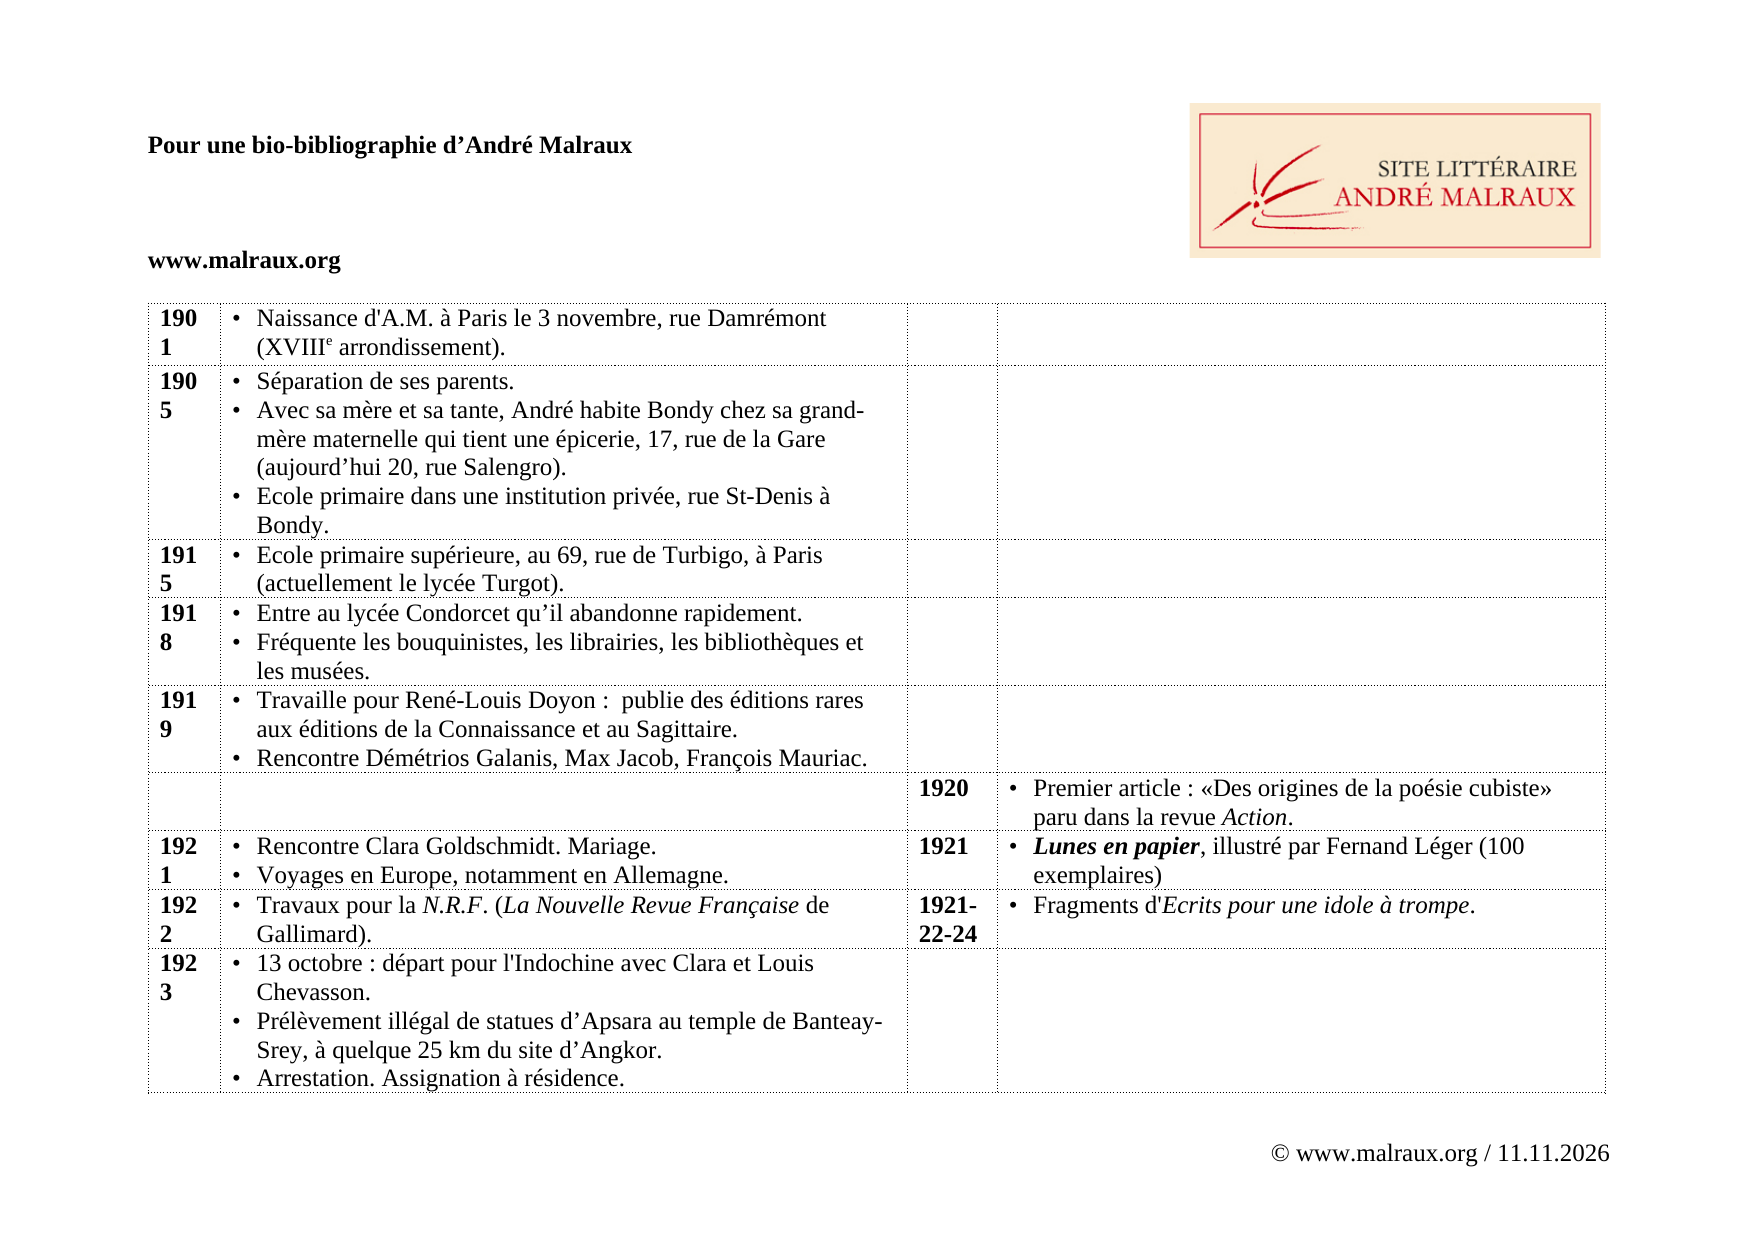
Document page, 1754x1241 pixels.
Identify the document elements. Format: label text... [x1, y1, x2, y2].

table_cell 1922 [148, 889, 221, 947]
table_cell [997, 948, 1606, 1092]
table_cell • 13 octobre : départ pour l'Indochine avec Clara et Louis Chevasson. • Prélèvement illégal de statues d’Apsara au temple de Banteay-Srey, à quelque 25 km du site d’Angkor. • Arrestation. Assignation à résidence. [221, 948, 907, 1092]
table_cell [997, 539, 1606, 597]
table_cell [908, 365, 997, 539]
table_cell 1923 [148, 948, 221, 1092]
table_cell • Séparation de ses parents. • Avec sa mère et sa tante, André habite Bondy chez sa grand-mère maternelle qui tient une épicerie, 17, rue de la Gare (aujourd’hui 20, rue Salengro). • Ecole primaire dans une institution privée, rue St-Denis à Bondy. [221, 365, 907, 539]
table_cell 1921 [148, 830, 221, 889]
table_header [908, 303, 997, 365]
table_cell • Fragments d'Ecrits pour une idole à trompe. [997, 889, 1606, 947]
table_cell 1915 [148, 539, 221, 597]
table_cell [997, 685, 1606, 772]
table_cell • Entre au lycée Condorcet qu’il abandonne rapidement. • Fréquente les bouquinistes, les librairies, les bibliothèques et les musées. [221, 597, 907, 684]
table_cell [908, 539, 997, 597]
table_cell [997, 597, 1606, 684]
table_cell [221, 772, 907, 830]
table_header [997, 303, 1606, 365]
table_cell • Travaux pour la N.R.F. (La Nouvelle Revue Française de Gallimard). [221, 889, 907, 947]
table_cell [997, 365, 1606, 539]
table_cell 1918 [148, 597, 221, 684]
picture [1189, 103, 1601, 258]
table_cell [908, 685, 997, 772]
table_cell [908, 597, 997, 684]
table_header 1901 [148, 303, 221, 365]
table_cell 1919 [148, 685, 221, 772]
table_cell [908, 948, 997, 1092]
table_cell 1905 [148, 365, 221, 539]
text Pour une bio-bibliographie d’André Malraux [148, 130, 1189, 159]
table_cell [148, 772, 221, 830]
table_cell 1921-22-24 [908, 889, 997, 947]
table_header • Naissance d'A.M. à Paris le 3 novembre, rue Damrémont (XVIIIe arrondissement). [221, 303, 907, 365]
table_cell • Ecole primaire supérieure, au 69, rue de Turbigo, à Paris (actuellement le lycée Turgot). [221, 539, 907, 597]
table_cell • Rencontre Clara Goldschmidt. Mariage. • Voyages en Europe, notamment en Allemagne. [221, 830, 907, 889]
table_cell 1921 [908, 830, 997, 889]
table_cell • Travaille pour René-Louis Doyon : publie des éditions rares aux éditions de la Connaissance et au Sagittaire. • Rencontre Démétrios Galanis, Max Jacob, François Mauriac. [221, 685, 907, 772]
table_cell • Premier article : «Des origines de la poésie cubiste» paru dans la revue Action. [997, 772, 1606, 830]
table_cell • Lunes en papier, illustré par Fernand Léger (100 exemplaires) [997, 830, 1606, 889]
table_cell 1920 [908, 772, 997, 830]
text www.malraux.org [148, 245, 1606, 274]
